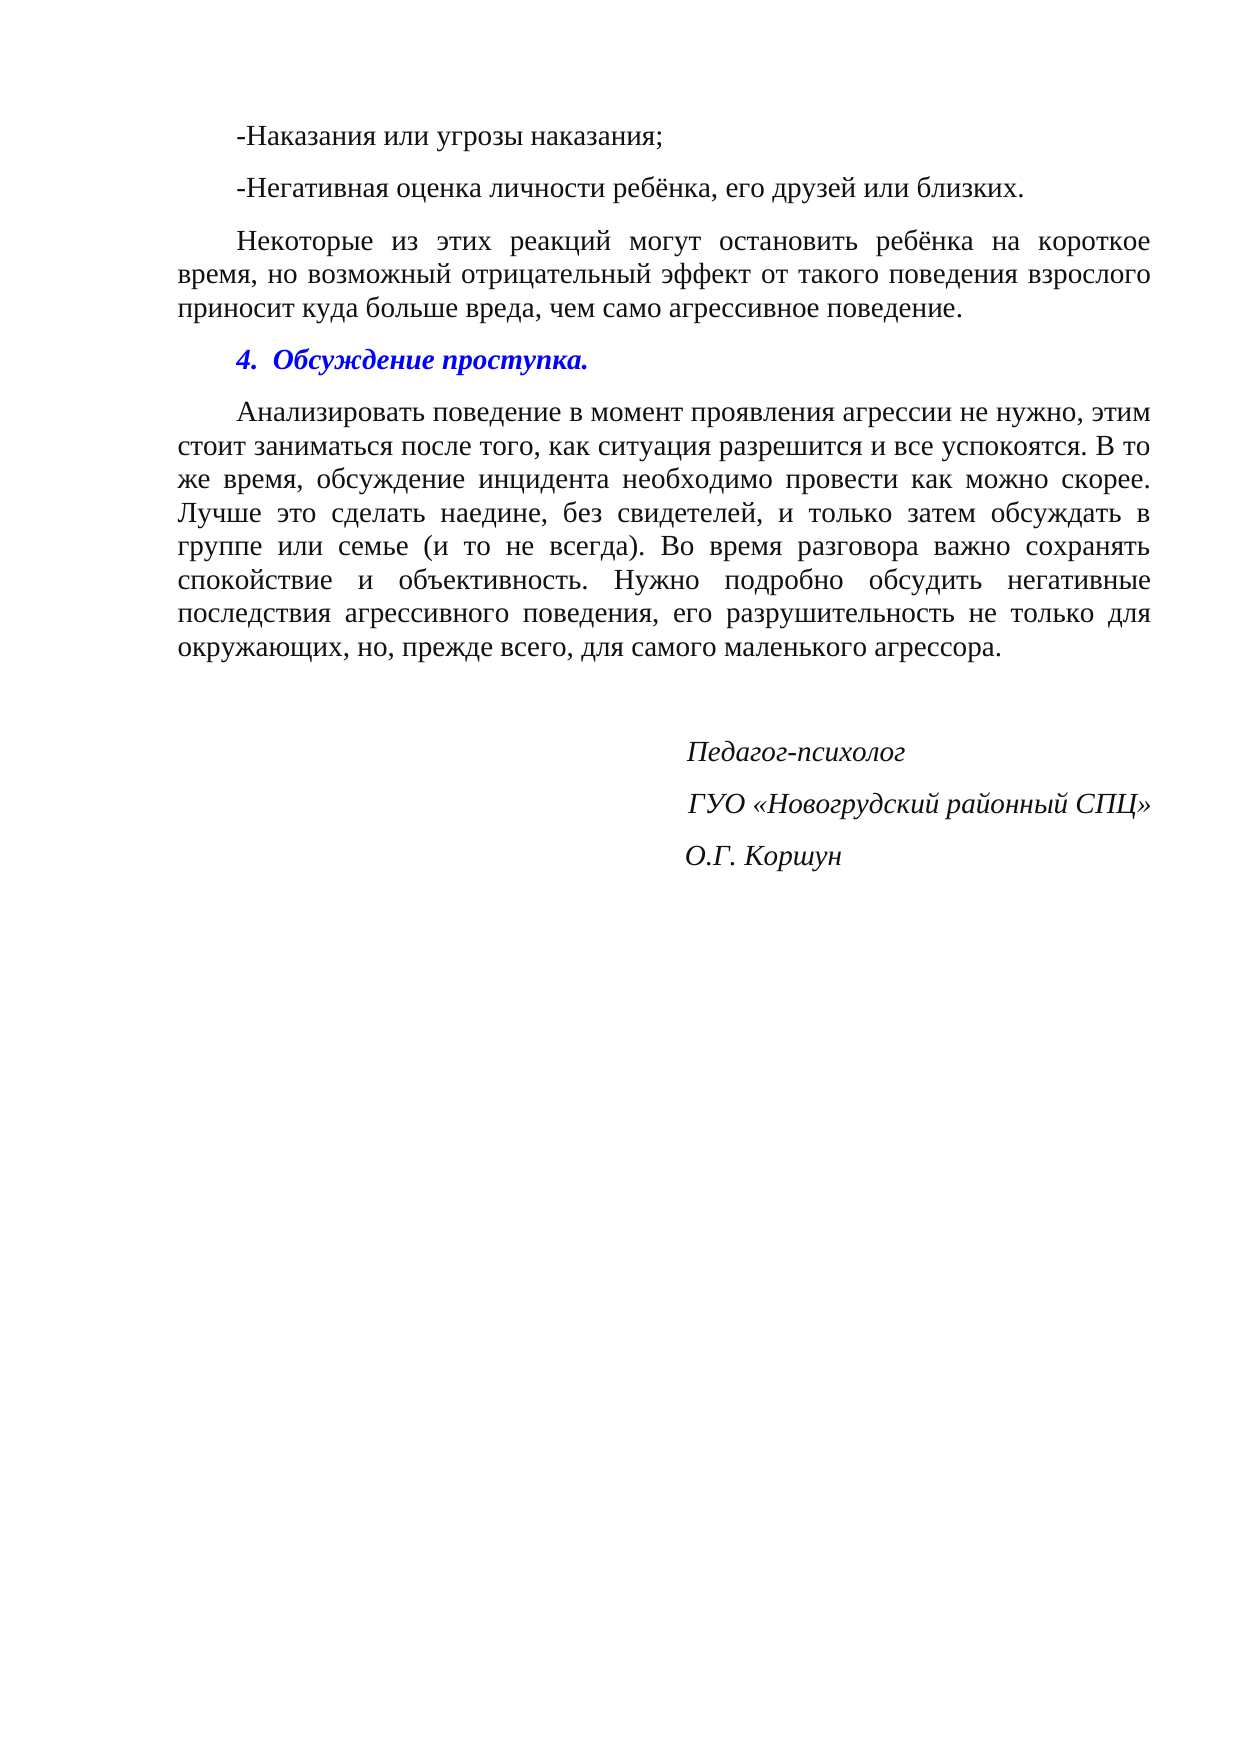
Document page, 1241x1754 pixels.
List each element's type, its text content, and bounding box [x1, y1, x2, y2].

text ГУО «Новогрудский районный СПЦ» [177, 786, 1152, 819]
text 4. Обсуждение проступка. [177, 342, 1152, 376]
text Педагог-психолог [177, 734, 1152, 767]
text О.Г. Коршун [177, 838, 1152, 872]
text -Негативная оценка личности ребёнка, его друзей или близких. [177, 170, 1152, 204]
text -Наказания или угрозы наказания; [177, 118, 1152, 152]
text Некоторые из этих реакций могут остановить ребёнка на короткое время, но возможный отрицательный эффект от такого поведения взрослого приносит куда больше вреда, чем само агрессивное поведение. [177, 223, 1152, 323]
text Анализировать поведение в момент проявления агрессии не нужно, этим стоит заниматься после того, как ситуация разрешится и все успокоятся. В то же время, обсуждение инцидента необходимо провести как можно скорее. Лучше это сделать наедине, без свидетелей, и только затем обсуждать в группе или семье (и то не всегда). Во время разговора важно сохранять спокойствие и объективность. Нужно подробно обсудить негативные последствия агрессивного поведения, его разрушительность не только для окружающих, но, прежде всего, для самого маленького агрессора. [177, 394, 1152, 663]
